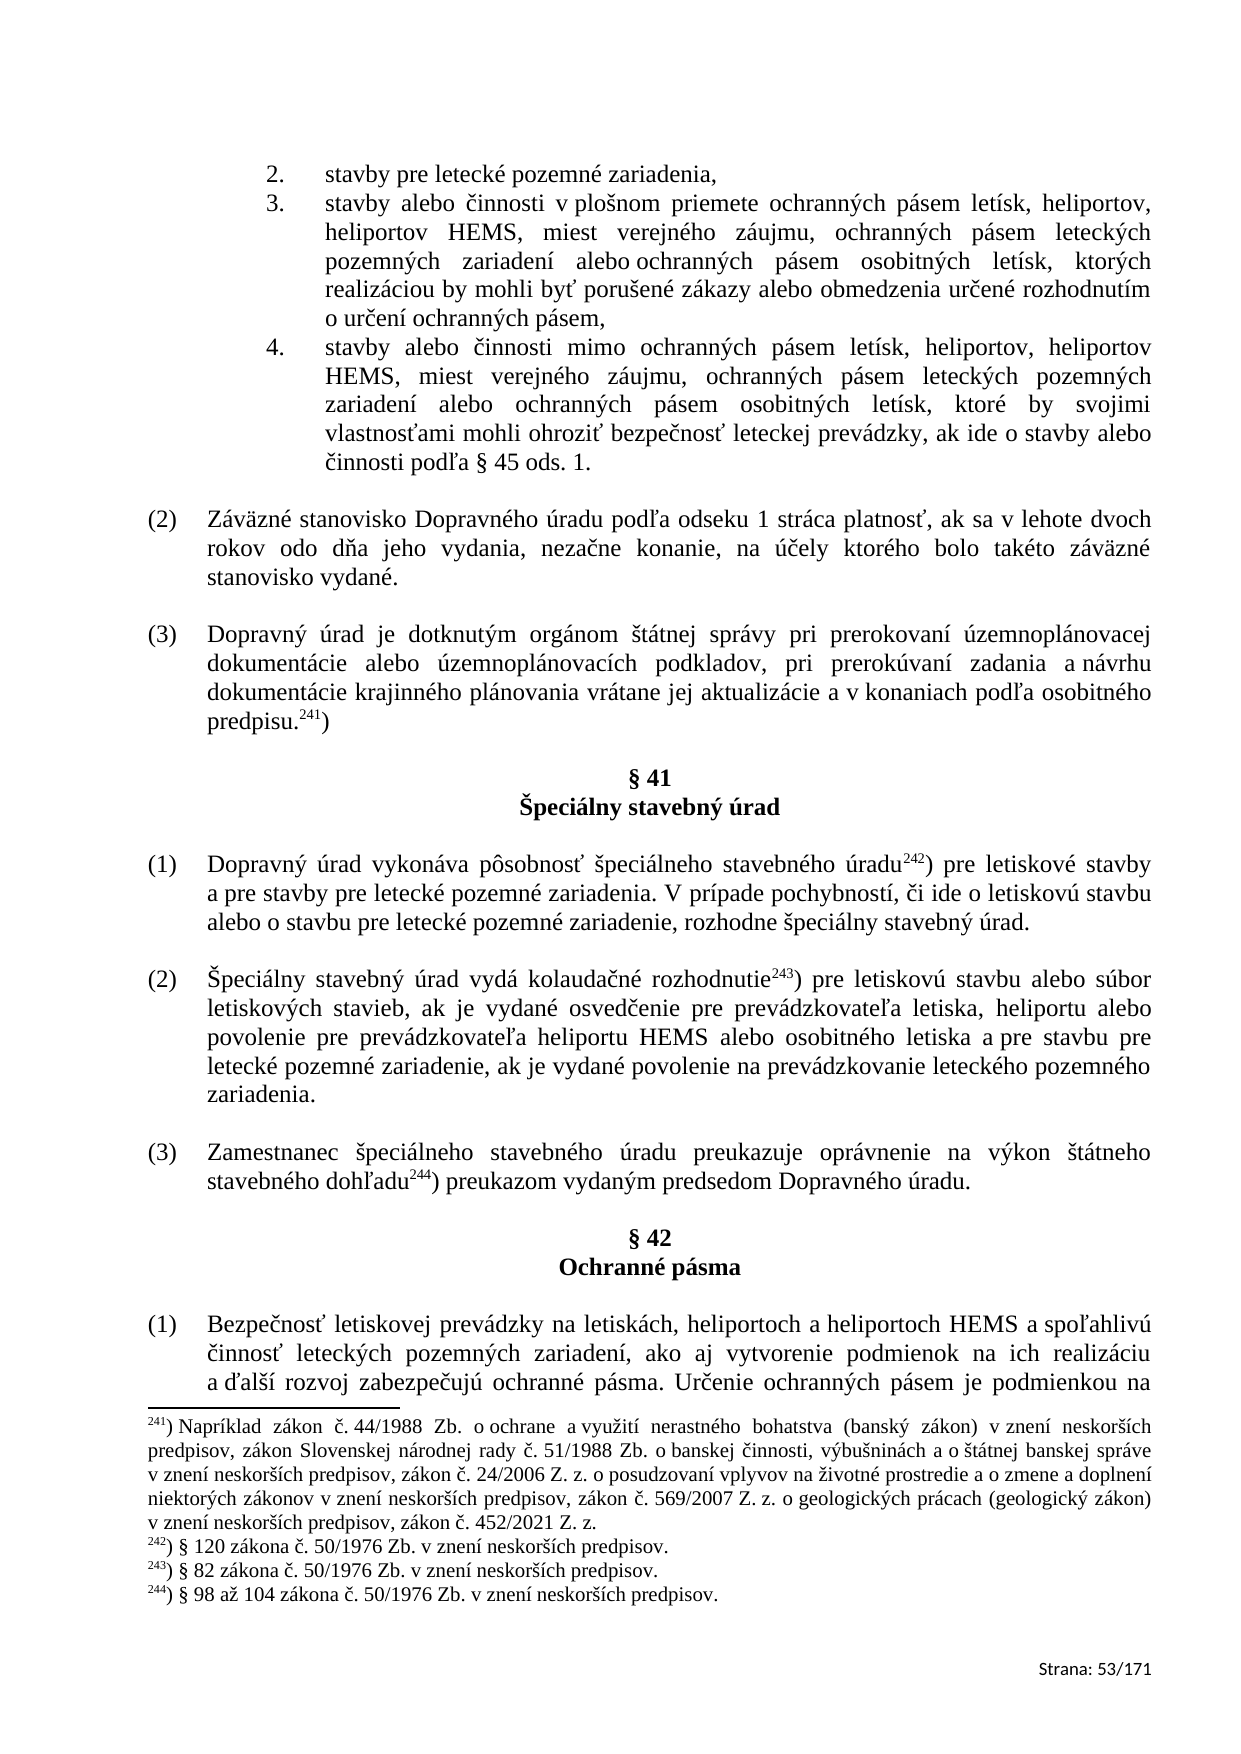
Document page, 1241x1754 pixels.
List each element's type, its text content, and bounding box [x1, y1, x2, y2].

text Ochranné pásma [148, 1252, 1152, 1281]
list stavby alebo činnosti v plošnom priemete ochranných pásem letísk, heliportov, heliportov HEMS, miest verejného záujmu, ochranných pásem leteckých pozemných zariadení alebo ochranných pásem osobitných letísk, ktorých realizáciou by mohli byť porušené zákazy alebo obmedzenia určené rozhodnutím o určení ochranných pásem, [266, 188, 1152, 332]
text Špeciálny stavebný úrad [148, 792, 1152, 821]
text § 41 [148, 763, 1152, 792]
list stavby alebo činnosti mimo ochranných pásem letísk, heliportov, heliportov HEMS, miest verejného záujmu, ochranných pásem leteckých pozemných zariadení alebo ochranných pásem osobitných letísk, ktoré by svojimi vlastnosťami mohli ohroziť bezpečnosť leteckej prevádzky, ak ide o stavby alebo činnosti podľa § 45 ods. 1. [266, 332, 1152, 476]
list stavby pre letecké pozemné zariadenia, [266, 159, 1152, 188]
list Záväzné stanovisko Dopravného úradu podľa odseku 1 stráca platnosť, ak sa v lehote dvoch rokov odo dňa jeho vydania, nezačne konanie, na účely ktorého bolo takéto záväzné stanovisko vydané. [148, 504, 1152, 591]
list Dopravný úrad vykonáva pôsobnosť špeciálneho stavebného úradu) pre letiskové stavby a pre stavby pre letecké pozemné zariadenia. V prípade pochybností, či ide o letiskovú stavbu alebo o stavbu pre letecké pozemné zariadenie, rozhodne špeciálny stavebný úrad. [148, 849, 1152, 936]
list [148, 1309, 1152, 1396]
text § 42 [148, 1223, 1152, 1252]
list Špeciálny stavebný úrad vydá kolaudačné rozhodnutie) pre letiskovú stavbu alebo súbor letiskových stavieb, ak je vydané osvedčenie pre prevádzkovateľa letiska, heliportu alebo povolenie pre prevádzkovateľa heliportu HEMS alebo osobitného letiska a pre stavbu pre letecké pozemné zariadenie, ak je vydané povolenie na prevádzkovanie leteckého pozemného zariadenia. [148, 964, 1152, 1108]
list Dopravný úrad je dotknutým orgánom štátnej správy pri prerokovaní územnoplánovacej dokumentácie alebo územnoplánovacích podkladov, pri prerokúvaní zadania a návrhu dokumentácie krajinného plánovania vrátane jej aktualizácie a v konaniach podľa osobitného predpisu.) [148, 619, 1152, 734]
list Zamestnanec špeciálneho stavebného úradu preukazuje oprávnenie na výkon štátneho stavebného dohľadu) preukazom vydaným predsedom Dopravného úradu. [148, 1137, 1152, 1194]
